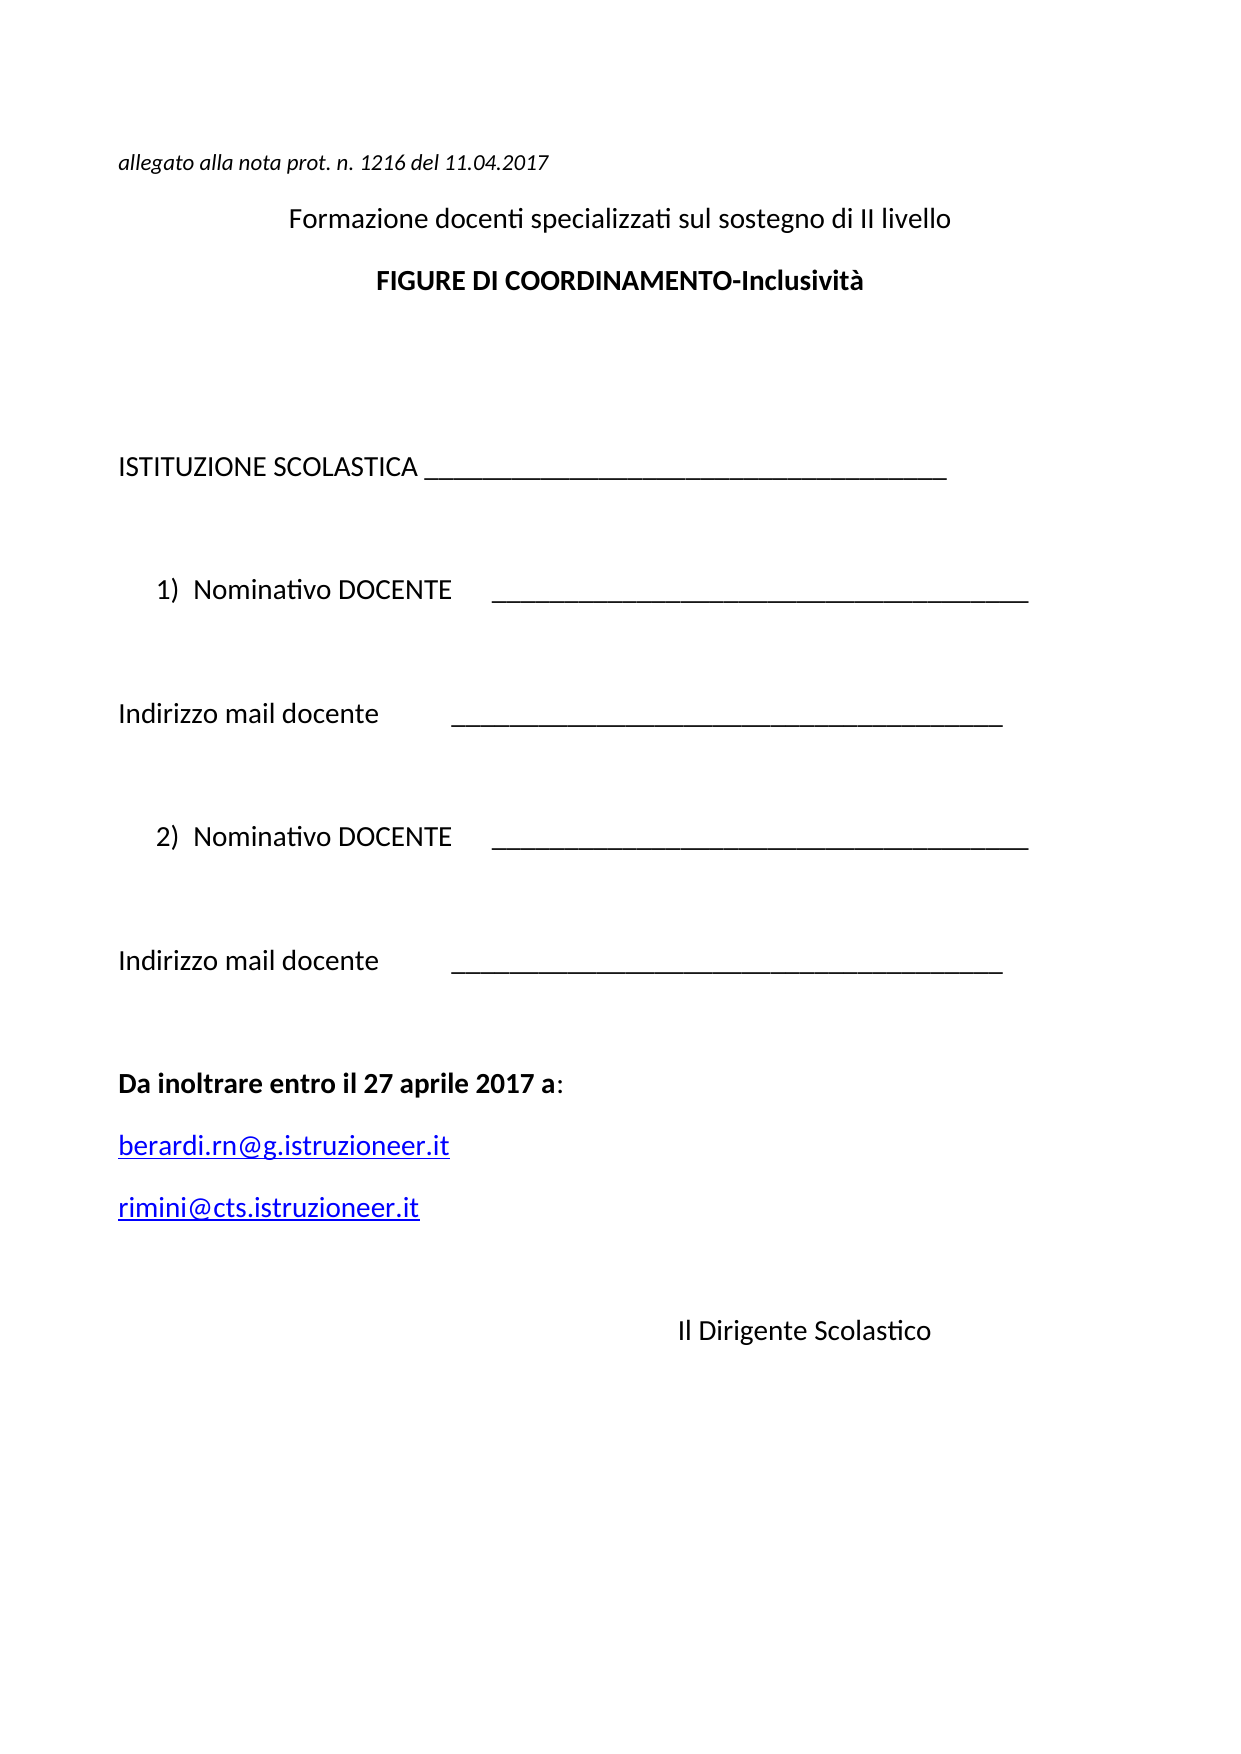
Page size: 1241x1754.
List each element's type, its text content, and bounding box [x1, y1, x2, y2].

text Indirizzo mail docente ______________________________________ [118, 942, 1122, 977]
text rimini@cts.istruzioneer.it [118, 1189, 1122, 1224]
text Indirizzo mail docente ______________________________________ [118, 695, 1122, 730]
list Nominativo DOCENTE _____________________________________ [156, 818, 1122, 854]
text allegato alla nota prot. n. 1216 del 11.04.2017 [118, 148, 1122, 176]
text FIGURE DI COORDINAMENTO-Inclusività [118, 262, 1122, 298]
text ISTITUZIONE SCOLASTICA ____________________________________ [118, 448, 1122, 483]
text berardi.rn@g.istruzioneer.it [118, 1127, 1122, 1163]
text Formazione docenti specializzati sul sostegno di II livello [118, 201, 1122, 236]
list Nominativo DOCENTE _____________________________________ [156, 571, 1122, 607]
text Da inoltrare entro il 27 aprile 2017 a: [118, 1065, 1122, 1101]
text Il Dirigente Scolastico [118, 1312, 1122, 1348]
